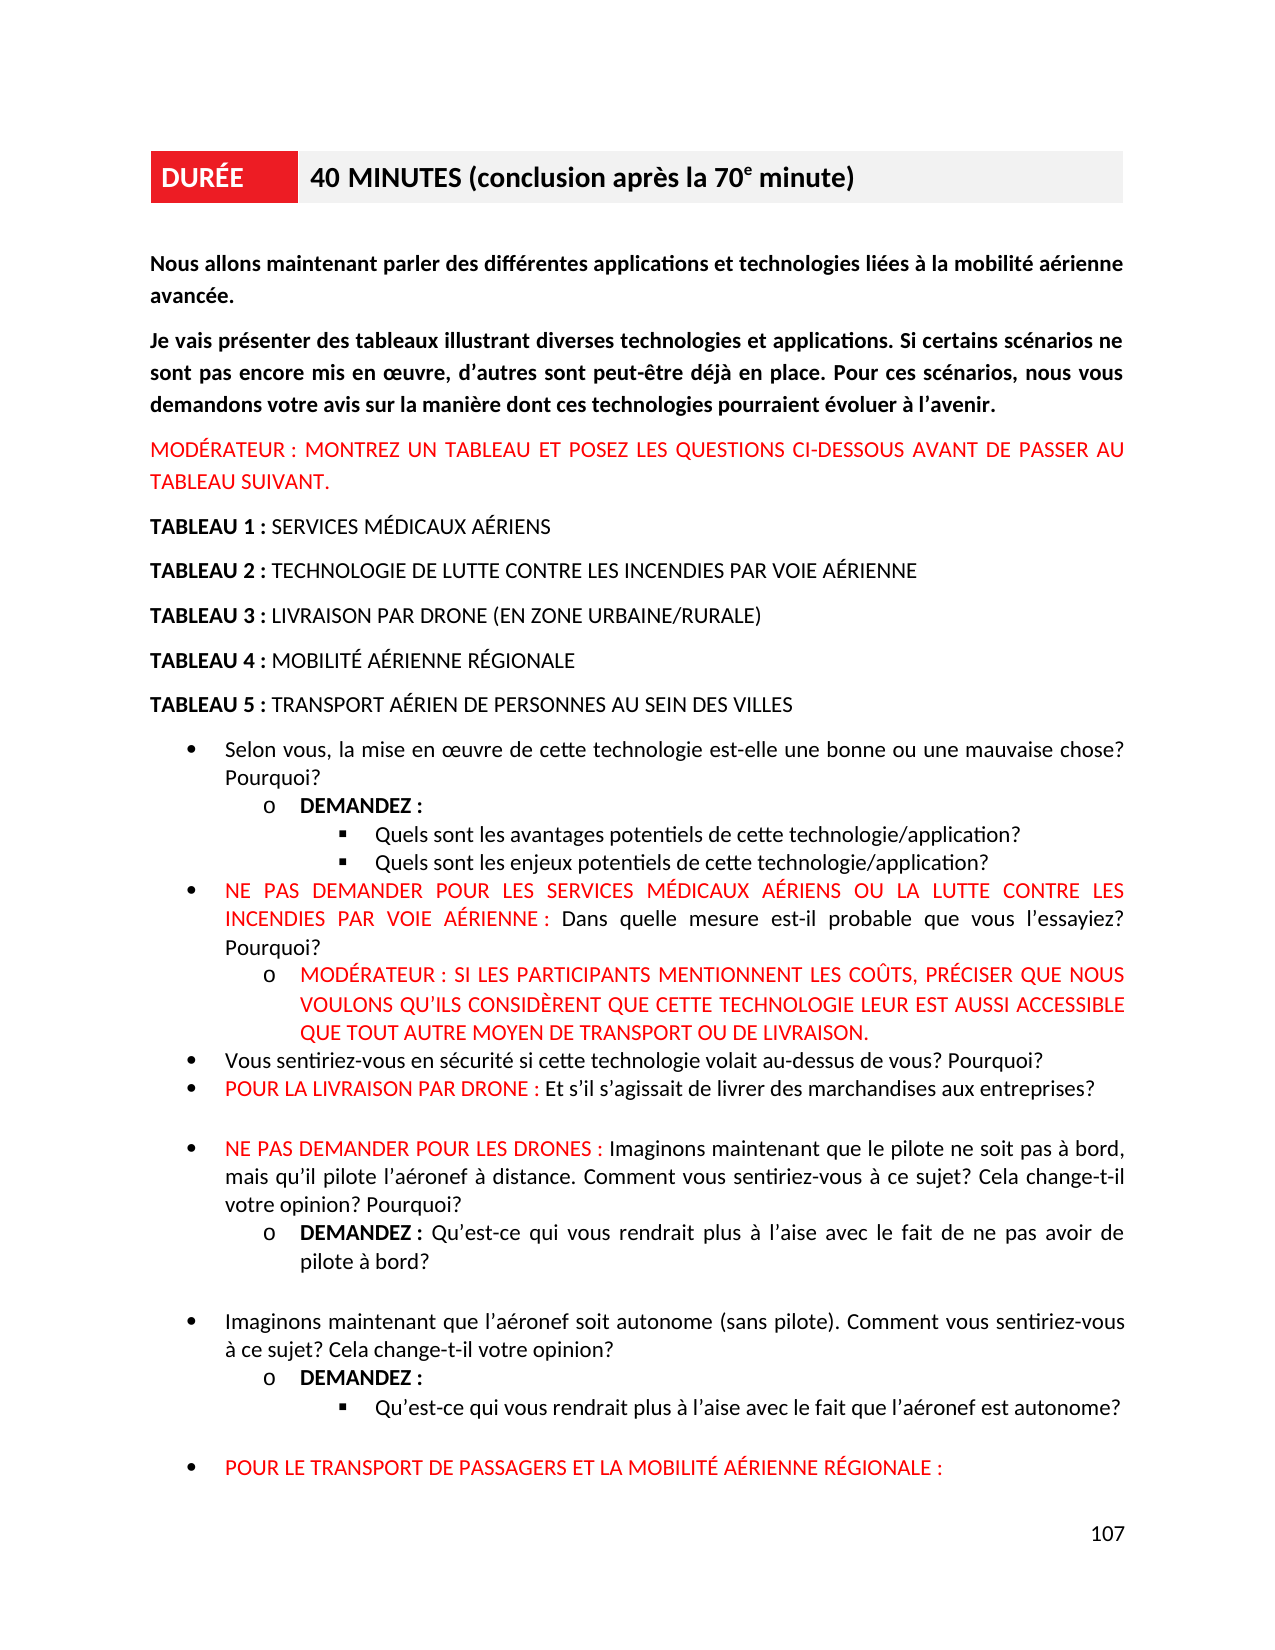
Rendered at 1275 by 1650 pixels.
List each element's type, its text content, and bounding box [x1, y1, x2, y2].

text TABLEAU 5 : TRANSPORT AÉRIEN DE PERSONNES AU SEIN DES VILLES [150, 691, 1125, 719]
list DEMANDEZ : [262, 791, 1125, 821]
text Je vais présenter des tableaux illustrant diverses technologies et applications. Si certains scénarios ne sont pas encore mis en œuvre, d’autres sont peut-être déjà en place. Pour ces scénarios, nous vous demandons votre avis sur la manière dont ces technologies pourraient évoluer à l’avenir. [150, 326, 1125, 418]
list Quels sont les avantages potentiels de cette technologie/application? [337, 821, 1125, 848]
list Vous sentiriez-vous en sécurité si cette technologie volait au-dessus de vous? Pourquoi? [187, 1046, 1125, 1074]
list Imaginons maintenant que l’aéronef soit autonome (sans pilote). Comment vous sentiriez-vous à ce sujet? Cela change-t-il votre opinion? [187, 1307, 1125, 1363]
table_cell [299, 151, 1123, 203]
list NE PAS DEMANDER POUR LES SERVICES MÉDICAUX AÉRIENS OU LA LUTTE CONTRE LES INCENDIES PAR VOIE AÉRIENNE : Dans quelle mesure est-il probable que vous l’essayiez? Pourquoi? [187, 877, 1125, 961]
list NE PAS DEMANDER POUR LES DRONES : Imaginons maintenant que le pilote ne soit pas à bord, mais qu’il pilote l’aéronef à distance. Comment vous sentiriez-vous à ce sujet? Cela change-t-il votre opinion? Pourquoi? [187, 1134, 1125, 1218]
text TABLEAU 3 : LIVRAISON PAR DRONE (EN ZONE URBAINE/RURALE) [150, 601, 1125, 629]
list DEMANDEZ : Qu’est-ce qui vous rendrait plus à l’aise avec le fait de ne pas avoir de pilote à bord? [262, 1218, 1125, 1275]
text MODÉRATEUR : MONTREZ UN TABLEAU ET POSEZ LES QUESTIONS CI-DESSOUS AVANT DE PASSER AU TABLEAU SUIVANT. [150, 435, 1125, 495]
list Selon vous, la mise en œuvre de cette technologie est-elle une bonne ou une mauvaise chose? Pourquoi? [187, 735, 1125, 791]
list POUR LE TRANSPORT DE PASSAGERS ET LA MOBILITÉ AÉRIENNE RÉGIONALE : [187, 1453, 1125, 1481]
list MODÉRATEUR : SI LES PARTICIPANTS MENTIONNENT LES COÛTS, PRÉCISER QUE NOUS VOULONS QU’ILS CONSIDÈRENT QUE CETTE TECHNOLOGIE LEUR EST AUSSI ACCESSIBLE QUE TOUT AUTRE MOYEN DE TRANSPORT OU DE LIVRAISON. [262, 961, 1125, 1046]
list DEMANDEZ : [262, 1363, 1125, 1393]
text TABLEAU 2 : TECHNOLOGIE DE LUTTE CONTRE LES INCENDIES PAR VOIE AÉRIENNE [150, 557, 1125, 584]
list POUR LA LIVRAISON PAR DRONE : Et s’il s’agissait de livrer des marchandises aux entreprises? [187, 1074, 1125, 1102]
list Quels sont les enjeux potentiels de cette technologie/application? [337, 848, 1125, 877]
text TABLEAU 4 : MOBILITÉ AÉRIENNE RÉGIONALE [150, 646, 1125, 674]
text Nous allons maintenant parler des différentes applications et technologies liées à la mobilité aérienne avancée. [150, 249, 1125, 309]
text TABLEAU 1 : SERVICES MÉDICAUX AÉRIENS [150, 512, 1125, 540]
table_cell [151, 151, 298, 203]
list Qu’est-ce qui vous rendrait plus à l’aise avec le fait que l’aéronef est autonome? [337, 1393, 1125, 1421]
